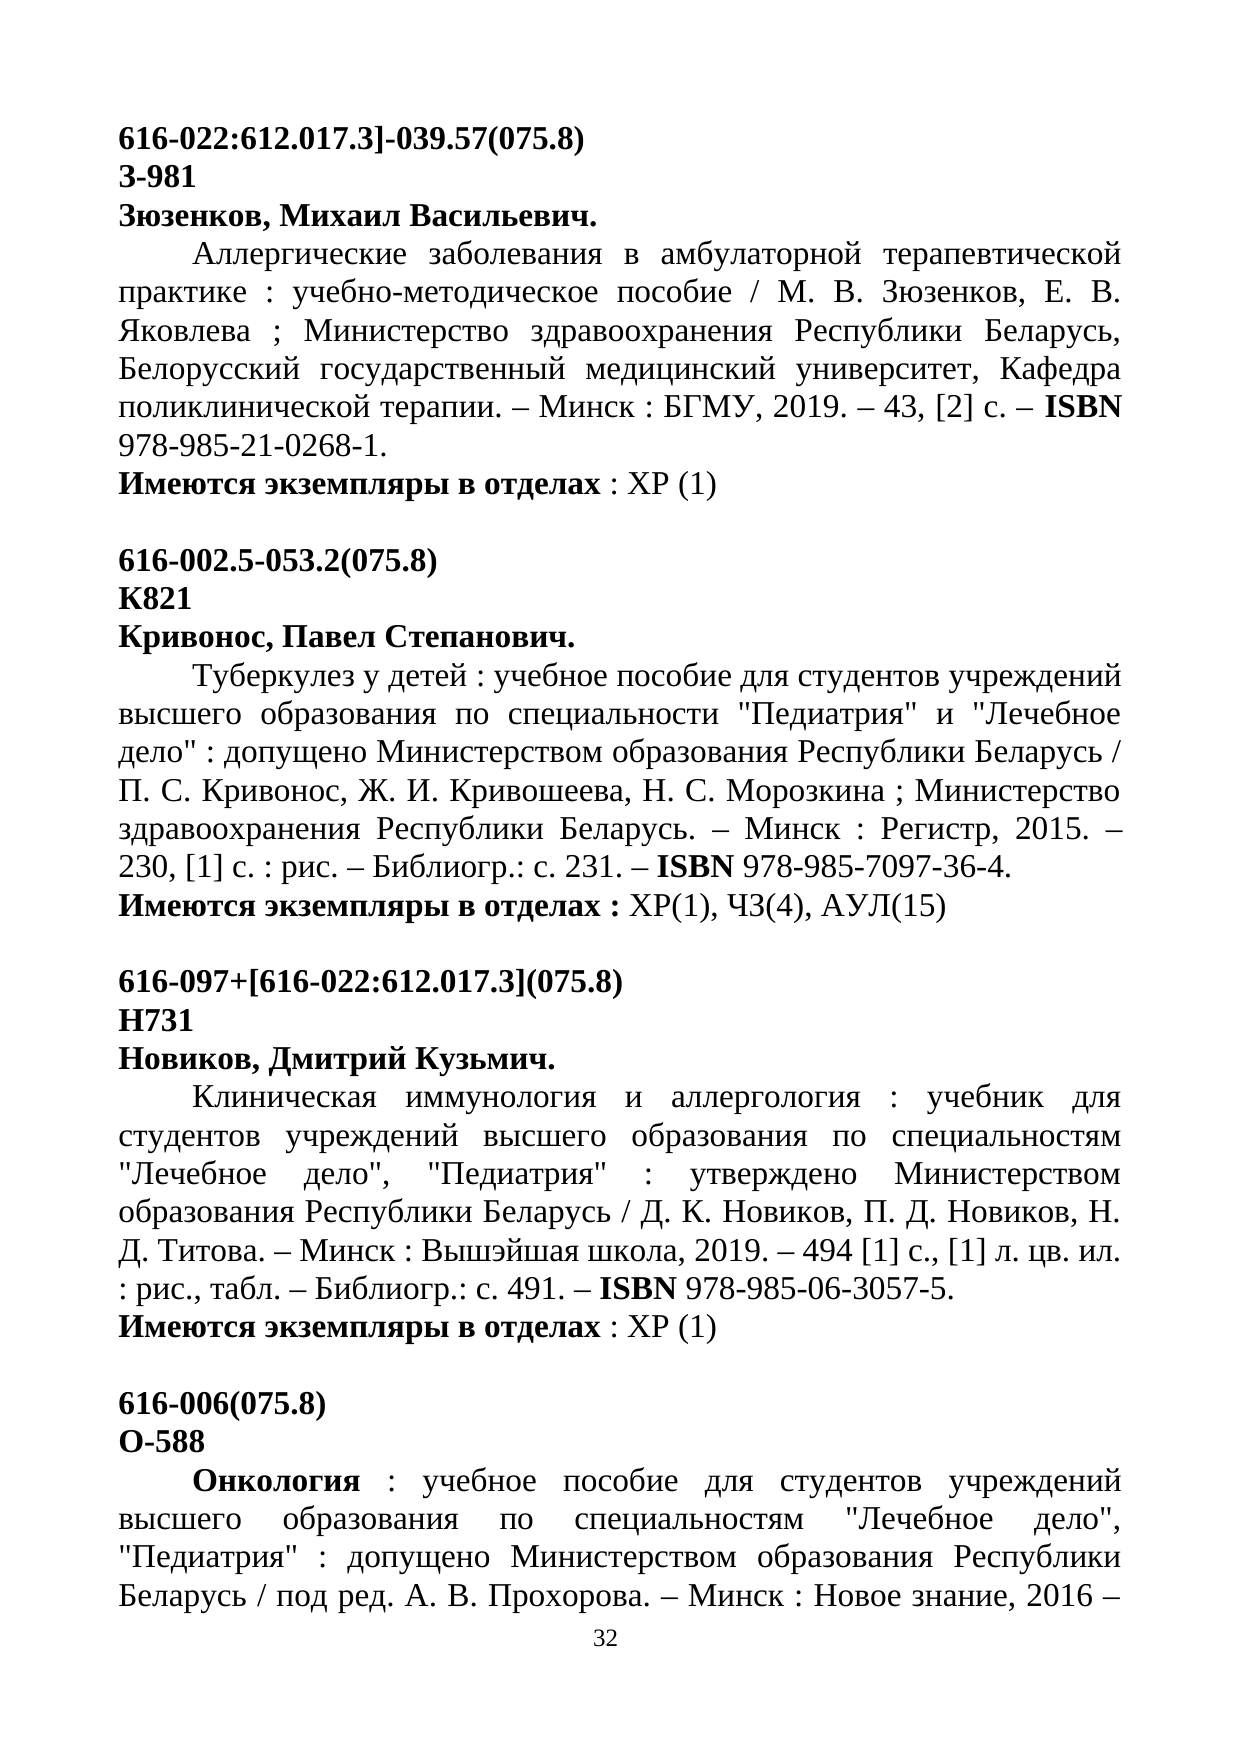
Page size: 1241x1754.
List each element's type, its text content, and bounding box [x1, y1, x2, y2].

text Клиническая иммунология и аллергология : учебник для студентов учреждений высшего образования по специальностям "Лечебное дело", "Педиатрия" : утверждено Министерством образования Республики Беларусь / Д. К. Новиков, П. Д. Новиков, Н. Д. Титова. – Минск : Вышэйшая школа, 2019. – 494 [1] с., [1] л. цв. ил. : рис., табл. – Библиогр.: с. 491. – ISBN 978-985-06-3057-5. [118, 1076, 1122, 1306]
text Кривонос, Павел Степанович. [118, 616, 1122, 655]
text О-588 [118, 1421, 1122, 1460]
text Аллергические заболевания в амбулаторной терапевтической практике : учебно-методическое пособие / М. В. Зюзенков, Е. В. Яковлева ; Министерство здравоохранения Республики Беларусь, Белорусский государственный медицинский университет, Кафедра поликлинической терапии. – Минск : БГМУ, 2019. – 43, [2] с. – ISBN 978-985-21-0268-1. [118, 233, 1122, 463]
text Имеются экземпляры в отделах : ХР (1) [118, 1306, 1122, 1345]
text Новиков, Дмитрий Кузьмич. [118, 1038, 1122, 1076]
text 616-097+[616-022:612.017.3](075.8) [118, 961, 1122, 1000]
text Имеются экземпляры в отделах : ХР(1), ЧЗ(4), АУЛ(15) [118, 885, 1122, 923]
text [118, 1460, 1122, 1613]
text К821 [118, 578, 1122, 616]
text Имеются экземпляры в отделах : ХР (1) [118, 463, 1122, 501]
text 616-006(075.8) [118, 1383, 1122, 1421]
text 616-002.5-053.2(075.8) [118, 540, 1122, 578]
text Н731 [118, 1000, 1122, 1038]
text З-981 [118, 156, 1122, 195]
text Туберкулез у детей : учебное пособие для студентов учреждений высшего образования по специальности "Педиатрия" и "Лечебное дело" : допущено Министерством образования Республики Беларусь / П. С. Кривонос, Ж. И. Кривошеева, Н. С. Морозкина ; Министерство здравоохранения Республики Беларусь. – Минск : Регистр, 2015. – 230, [1] с. : рис. – Библиогр.: с. 231. – ISBN 978-985-7097-36-4. [118, 655, 1122, 885]
text 616-022:612.017.3]-039.57(075.8) [118, 118, 1122, 156]
text Зюзенков, Михаил Васильевич. [118, 195, 1122, 233]
